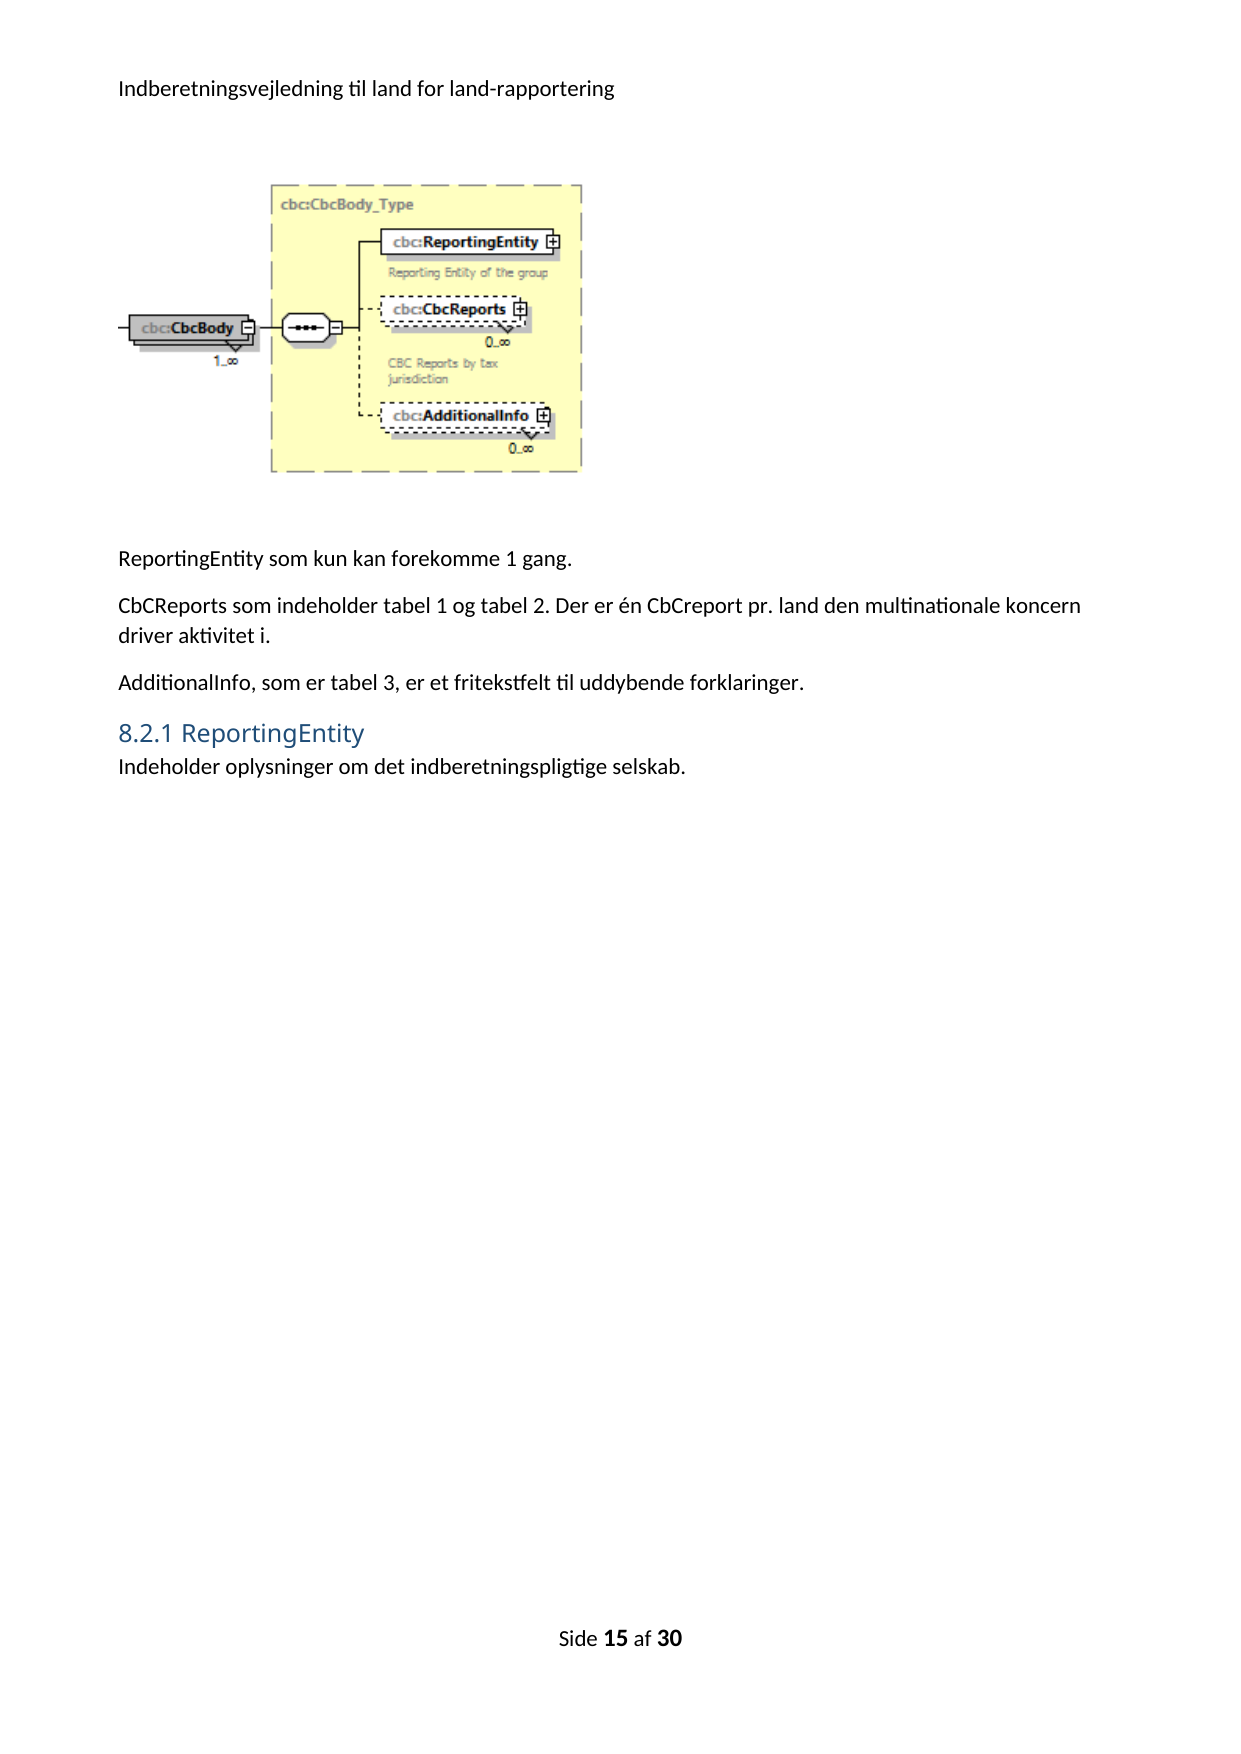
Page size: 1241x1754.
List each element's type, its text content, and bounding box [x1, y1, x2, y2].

text Indeholder oplysninger om det indberetningspligtige selskab. [118, 752, 1122, 780]
text AdditionalInfo, som er tabel 3, er et fritekstfelt til uddybende forklaringer. [118, 668, 1122, 696]
picture [118, 177, 587, 479]
text ReportingEntity som kun kan forekomme 1 gang. [118, 544, 1122, 572]
subtitle 8.2.1 ReportingEntity [118, 715, 1122, 749]
text CbCReports som indeholder tabel 1 og tabel 2. Der er én CbCreport pr. land den multinationale koncern driver aktivitet i. [118, 591, 1122, 649]
